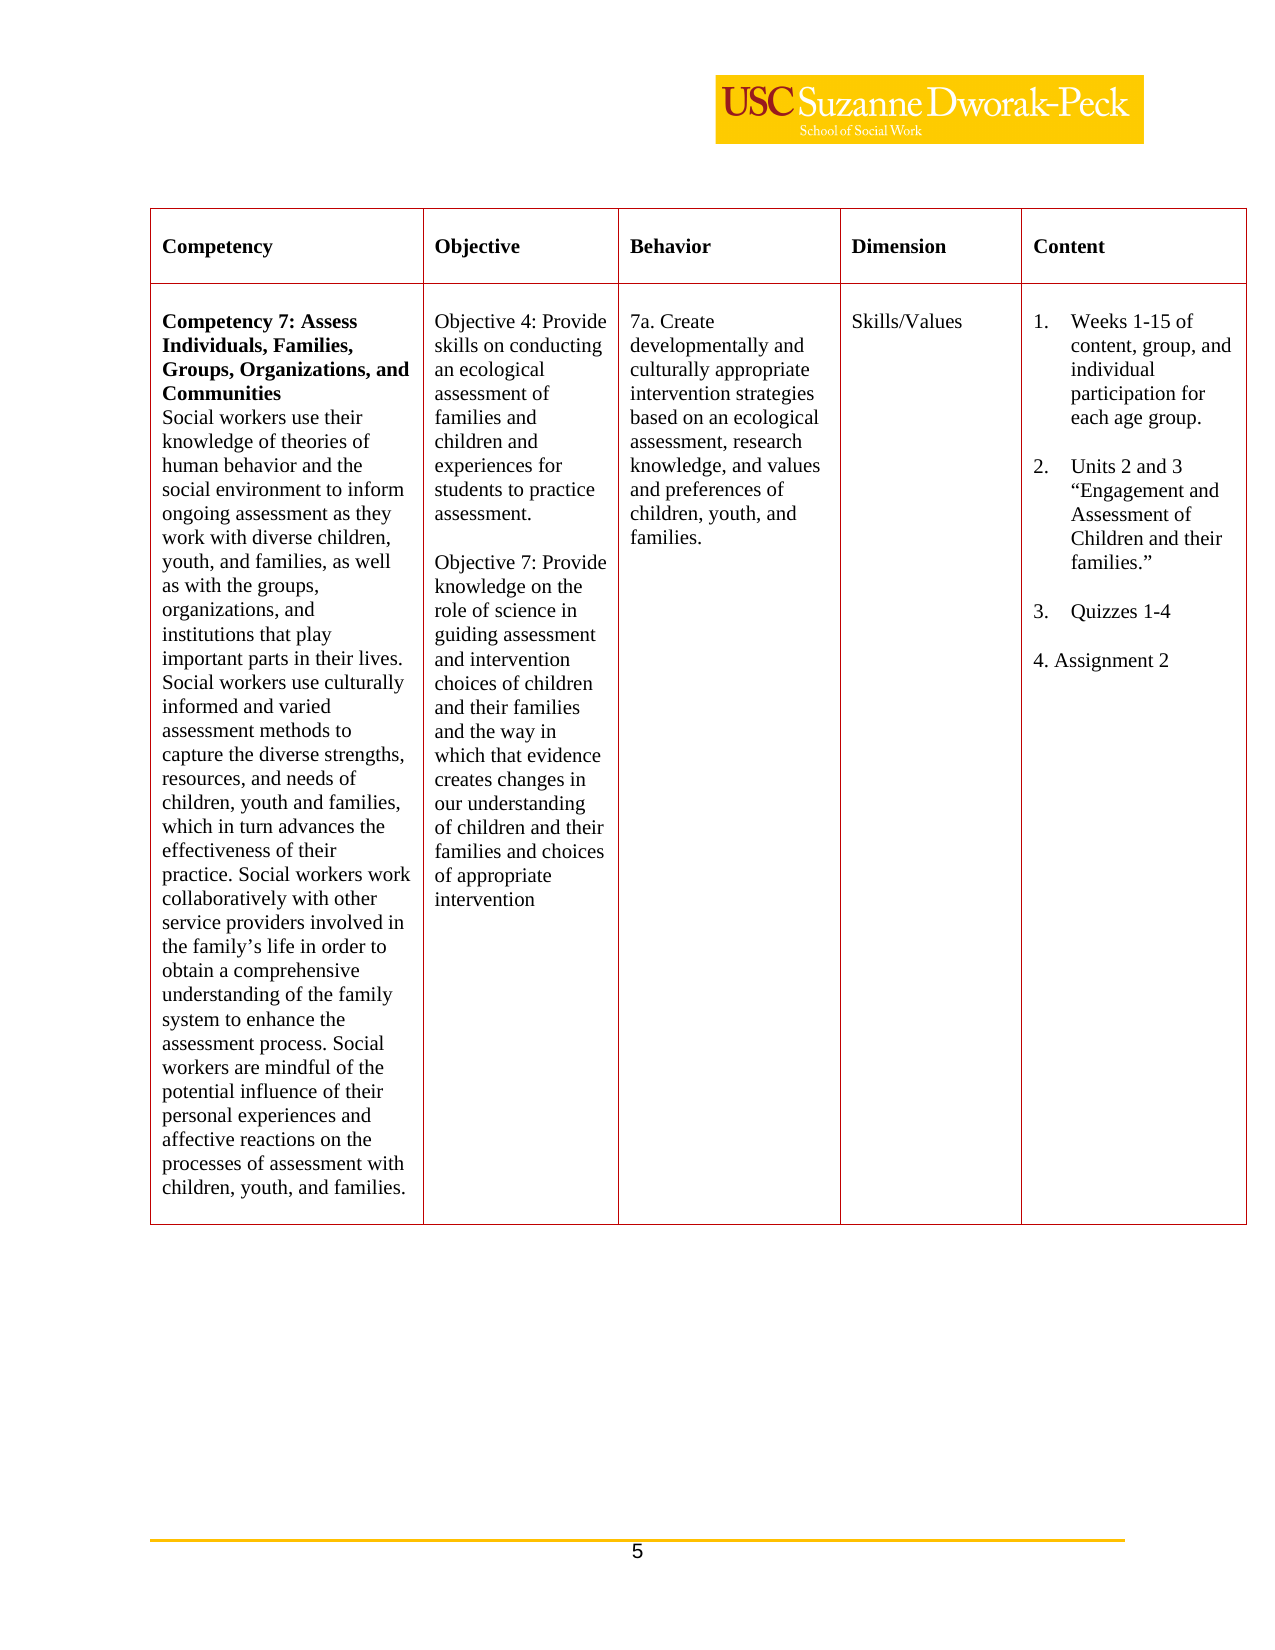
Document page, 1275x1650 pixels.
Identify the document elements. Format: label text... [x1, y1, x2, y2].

table_header Behavior [619, 209, 840, 283]
table_cell 7a. Create developmentally and culturally appropriate intervention strategies based on an ecological assessment, research knowledge, and values and preferences of children, youth, and families. [619, 284, 840, 1224]
picture [715, 75, 1144, 144]
table_cell Competency 7: Assess Individuals, Families, Groups, Organizations, and Communities Social workers use their knowledge of theories of human behavior and the social environment to inform ongoing assessment as they work with diverse children, youth, and families, as well as with the groups, organizations, and institutions that play important parts in their lives. Social workers use culturally informed and varied assessment methods to capture the diverse strengths, resources, and needs of children, youth and families, which in turn advances the effectiveness of their practice. Social workers work collaboratively with other service providers involved in the family’s life in order to obtain a comprehensive understanding of the family system to enhance the assessment process. Social workers are mindful of the potential influence of their personal experiences and affective reactions on the processes of assessment with children, youth, and families. [151, 284, 423, 1224]
table_cell Weeks 1-15 of content, group, and individual participation for each age group. Units 2 and 3 “Engagement and Assessment of Children and their families.” Quizzes 1-4 4. Assignment 2 [1022, 284, 1246, 1224]
table_header Competency [151, 209, 423, 283]
table_cell Objective 4: Provide skills on conducting an ecological assessment of families and children and experiences for students to practice assessment. Objective 7: Provide knowledge on the role of science in guiding assessment and intervention choices of children and their families and the way in which that evidence creates changes in our understanding of children and their families and choices of appropriate intervention [424, 284, 618, 1224]
table_header Objective [424, 209, 618, 283]
table_header Dimension [841, 209, 1021, 283]
table_cell Skills/Values [841, 284, 1021, 1224]
table_header Content [1022, 209, 1246, 283]
